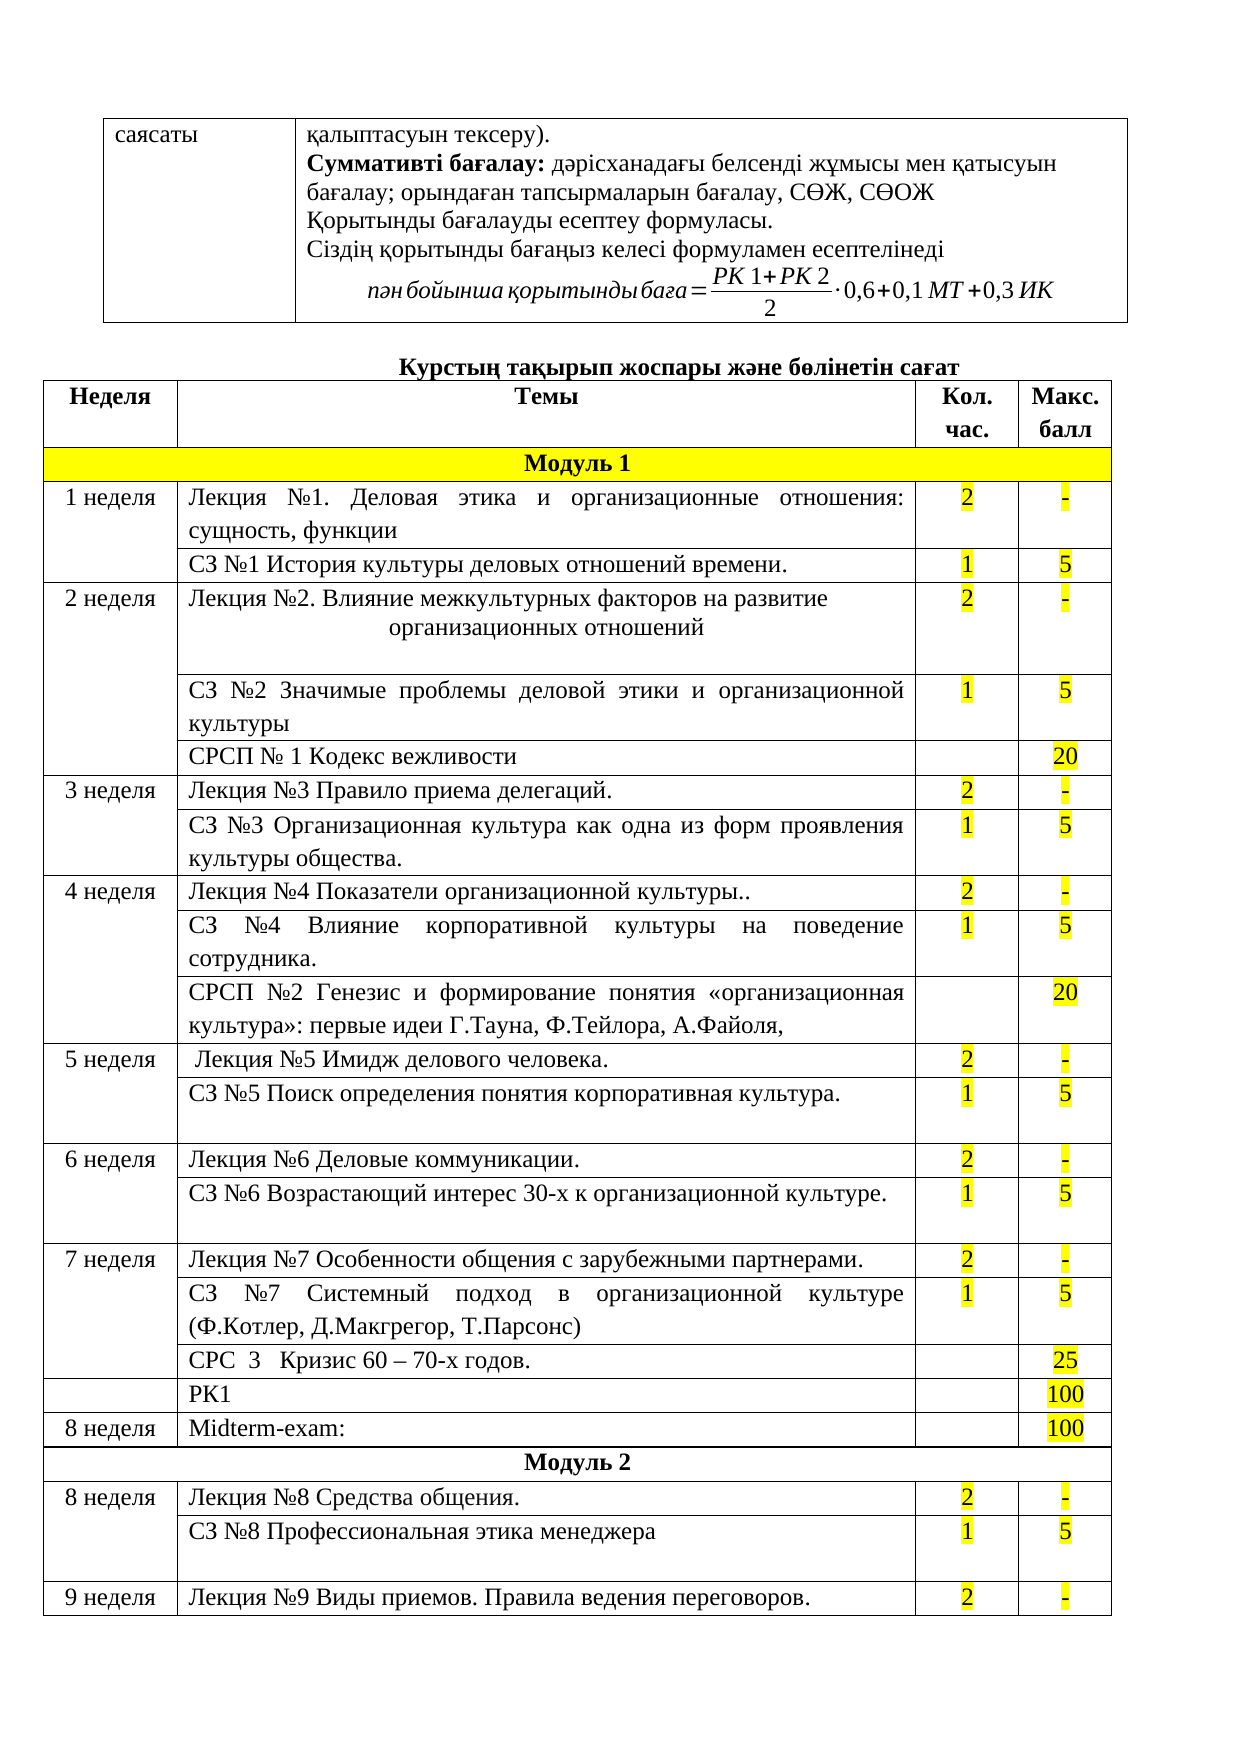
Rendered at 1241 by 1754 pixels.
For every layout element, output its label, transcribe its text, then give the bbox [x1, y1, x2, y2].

table_cell СЗ №5 Поиск определения понятия корпоративная культура. [178, 1078, 915, 1143]
table_cell 1 [916, 911, 1018, 976]
table_cell 2 [916, 1482, 1018, 1515]
table_cell 5 [1019, 1516, 1111, 1581]
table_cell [104, 119, 295, 322]
table_cell СРС 3 Кризис 60 – 70-х годов. [178, 1345, 915, 1378]
table_cell 2 [916, 776, 1018, 809]
table_cell 100 [1019, 1379, 1111, 1412]
table_cell Лекция №8 Средства общения. [178, 1482, 915, 1515]
table_cell 25 [1019, 1345, 1111, 1378]
table_cell 1 [916, 549, 1018, 582]
table_cell Лекция №7 Особенности общения с зарубежными партнерами. [178, 1244, 915, 1277]
table_cell 2 [916, 1044, 1018, 1077]
table_cell Лекция №6 Деловые коммуникации. [178, 1144, 915, 1177]
table_cell - [1019, 1044, 1111, 1077]
table_cell 5 [1019, 1178, 1111, 1243]
table_cell Лекция №5 Имидж делового человека. [178, 1044, 915, 1077]
table_cell 2 неделя [44, 583, 177, 774]
table_cell 2 [916, 482, 1018, 548]
table_cell 3 неделя [44, 776, 177, 875]
table_cell - [1019, 583, 1111, 674]
table_cell 5 [1019, 1278, 1111, 1344]
table_cell 2 [916, 1582, 1018, 1615]
table_cell СЗ №7 Системный подход в организационной культуре (Ф.Котлер, Д.Макгрегор, Т.Парсонс) [178, 1278, 915, 1344]
table_cell 2 [916, 876, 1018, 909]
table_cell СЗ №1 История культуры деловых отношений времени. [178, 549, 915, 582]
table_cell СРСП №2 Генезис и формирование понятия «организационная культура»: первые идеи Г.Тауна, Ф.Тейлора, А.Файоля, [178, 977, 915, 1043]
table_header Кол. час. [916, 381, 1018, 447]
table_cell 1 [916, 1078, 1018, 1143]
table_cell - [1019, 776, 1111, 809]
table_cell [44, 1379, 177, 1412]
table_cell Midterm-exam: [178, 1413, 915, 1446]
table_cell 1 [916, 1278, 1018, 1344]
table_cell 8 неделя [44, 1413, 177, 1446]
table_cell - [1019, 1144, 1111, 1177]
table_header Темы [178, 381, 915, 447]
table_cell РК1 [178, 1379, 915, 1412]
table_cell СЗ №4 Влияние корпоративной культуры на поведение сотрудника. [178, 911, 915, 976]
table_cell 5 [1019, 810, 1111, 875]
table_cell 8 неделя [44, 1482, 177, 1581]
table_cell 2 [916, 583, 1018, 674]
table_header Макс. балл [1019, 381, 1111, 447]
table_cell СЗ №8 Профессиональная этика менеджера [178, 1516, 915, 1581]
table_cell Лекция №9 Виды приемов. Правила ведения переговоров. [178, 1582, 915, 1615]
table_cell СРСП № 1 Кодекс вежливости [178, 741, 915, 774]
table_cell Лекция №4 Показатели организационной культуры.. [178, 876, 915, 909]
table_cell 1 неделя [44, 482, 177, 582]
table_cell [916, 1345, 1018, 1378]
table_cell 100 [1019, 1413, 1111, 1446]
table_cell Лекция №2. Влияние межкультурных факторов на развитие организационных отношений [178, 583, 915, 674]
table_header Неделя [44, 381, 177, 447]
table_cell [916, 1379, 1018, 1412]
table_cell - [1019, 1582, 1111, 1615]
table_cell 4 неделя [44, 876, 177, 1043]
table_cell 20 [1019, 741, 1111, 774]
table_cell Лекция №1. Деловая этика и организационные отношения: сущность, функции [178, 482, 915, 548]
table_cell 2 [916, 1144, 1018, 1177]
table_cell 1 [916, 1516, 1018, 1581]
table_cell СЗ №3 Организационная культура как одна из форм проявления культуры общества. [178, 810, 915, 875]
table_cell 20 [1019, 977, 1111, 1043]
table_cell 9 неделя [44, 1582, 177, 1615]
table_cell 1 [916, 810, 1018, 875]
table_cell 6 неделя [44, 1144, 177, 1243]
table_cell Модуль 2 [44, 1448, 1111, 1481]
table_cell 5 [1019, 549, 1111, 582]
table_cell 5 [1019, 1078, 1111, 1143]
table_cell [916, 977, 1018, 1043]
table_cell - [1019, 482, 1111, 548]
table_cell 5 [1019, 675, 1111, 740]
table_cell 5 неделя [44, 1044, 177, 1143]
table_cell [296, 119, 1127, 322]
table_cell 1 [916, 1178, 1018, 1243]
table_cell 7 неделя [44, 1244, 177, 1378]
table_cell - [1019, 876, 1111, 909]
table_cell 2 [916, 1244, 1018, 1277]
table_cell 1 [916, 675, 1018, 740]
table_cell - [1019, 1482, 1111, 1515]
text Курстың тақырып жоспары және бөлінетін сағат [118, 352, 1181, 380]
table_cell СЗ №2 Значимые проблемы деловой этики и организационной культуры [178, 675, 915, 740]
table_cell - [1019, 1244, 1111, 1277]
table_cell Лекция №3 Правило приема делегаций. [178, 776, 915, 809]
table_cell [916, 1413, 1018, 1446]
table_cell [916, 741, 1018, 774]
table_cell СЗ №6 Возрастающий интерес 30-х к организационной культуре. [178, 1178, 915, 1243]
table_cell Модуль 1 [44, 448, 1111, 481]
table_cell 5 [1019, 911, 1111, 976]
